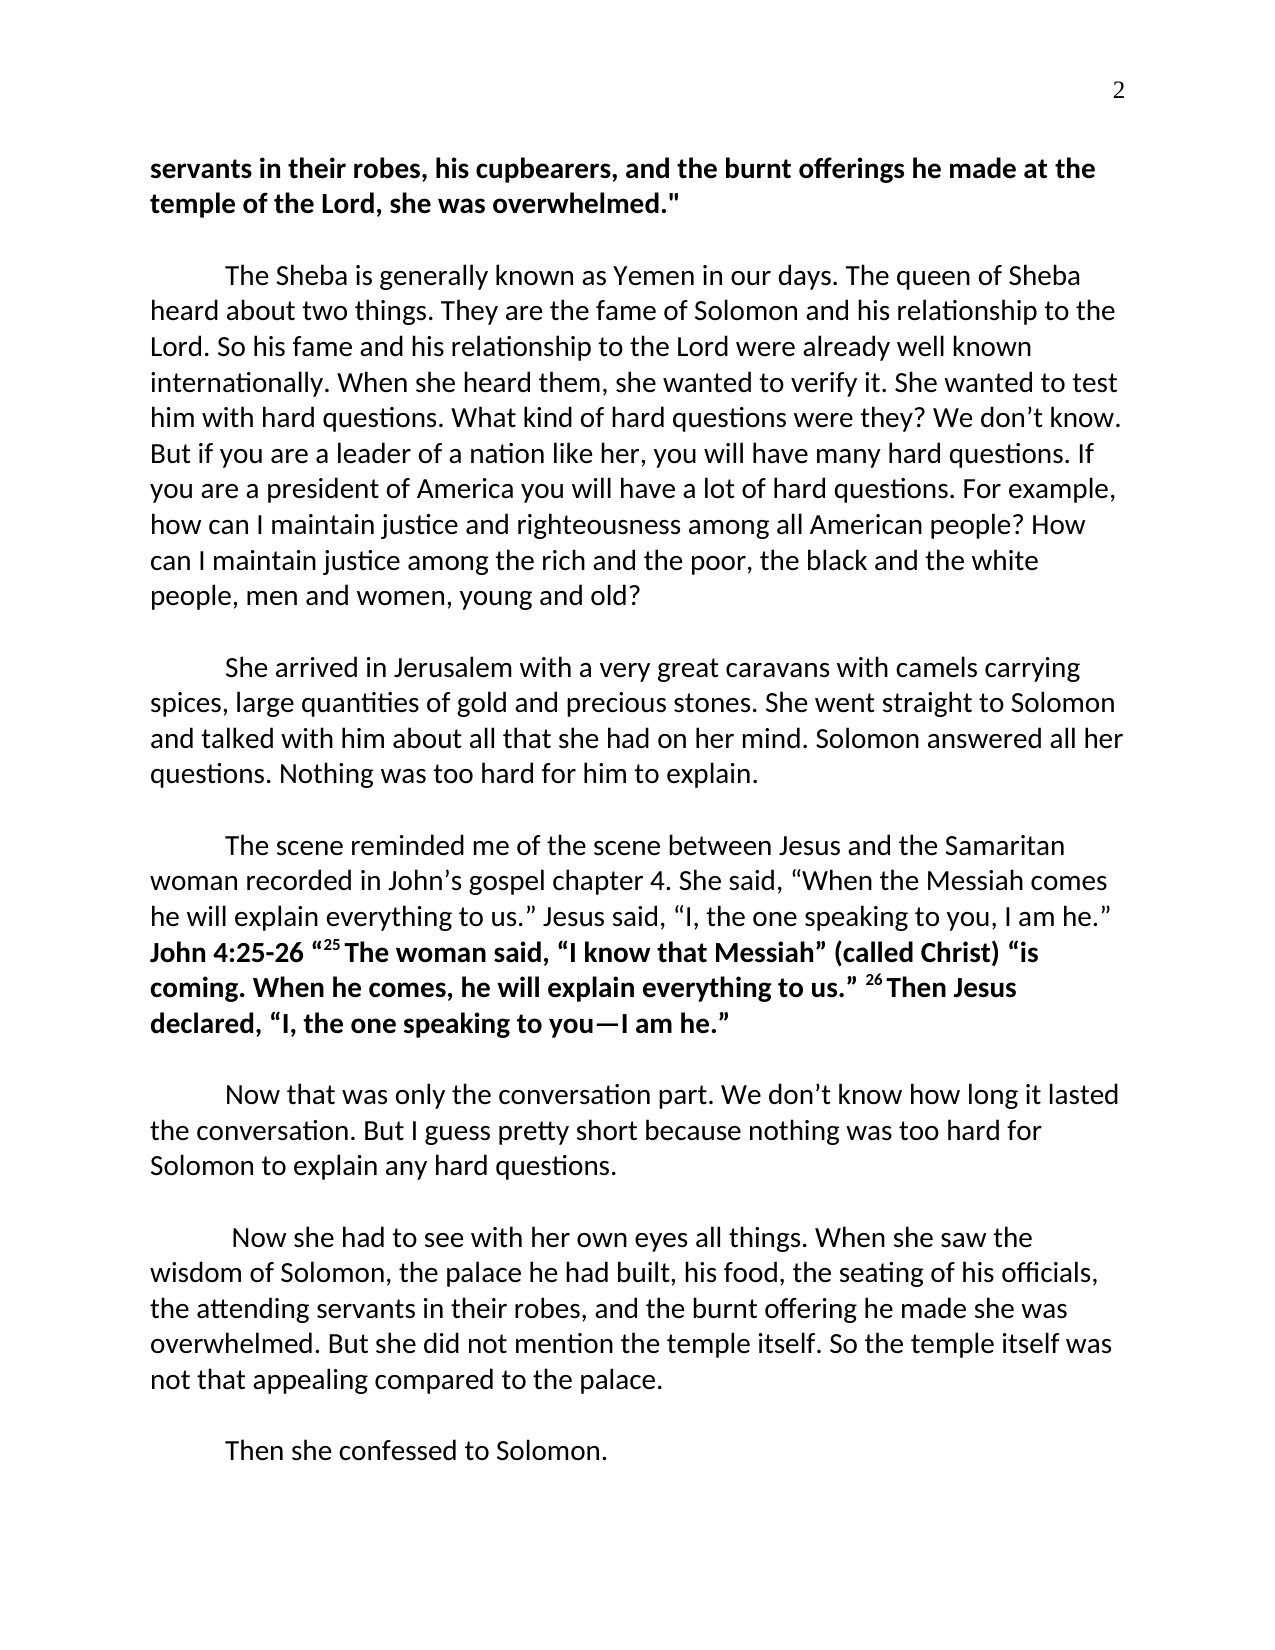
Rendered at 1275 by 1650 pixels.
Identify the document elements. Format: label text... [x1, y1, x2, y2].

text Now that was only the conversation part. We don’t know how long it lasted the conversation. But I guess pretty short because nothing was too hard for Solomon to explain any hard questions. [150, 1076, 1125, 1183]
text The Sheba is generally known as Yemen in our days. The queen of Sheba heard about two things. They are the fame of Solomon and his relationship to the Lord. So his fame and his relationship to the Lord were already well known internationally. When she heard them, she wanted to verify it. She wanted to test him with hard questions. What kind of hard questions were they? We don’t know. But if you are a leader of a nation like her, you will have many hard questions. If you are a president of America you will have a lot of hard questions. For example, how can I maintain justice and righteousness among all American people? How can I maintain justice among the rich and the poor, the black and the white people, men and women, young and old? [150, 257, 1125, 613]
text The scene reminded me of the scene between Jesus and the Samaritan woman recorded in John’s gospel chapter 4. She said, “When the Messiah comes he will explain everything to us.” Jesus said, “I, the one speaking to you, I am he.” John 4:25-26 “25 The woman said, “I know that Messiah” (called Christ) “is coming. When he comes, he will explain everything to us.” 26 Then Jesus declared, “I, the one speaking to you—I am he.” [150, 827, 1125, 1041]
text Then she confessed to Solomon. [150, 1432, 1125, 1468]
text She arrived in Jerusalem with a very great caravans with camels carrying spices, large quantities of gold and precious stones. She went straight to Solomon and talked with him about all that she had on her mind. Solomon answered all her questions. Nothing was too hard for him to explain. [150, 649, 1125, 791]
text Now she had to see with her own eyes all things. When she saw the wisdom of Solomon, the palace he had built, his food, the seating of his officials, the attending servants in their robes, and the burnt offering he made she was overwhelmed. But she did not mention the temple itself. So the temple itself was not that appealing compared to the palace. [150, 1219, 1125, 1397]
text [150, 150, 1125, 221]
